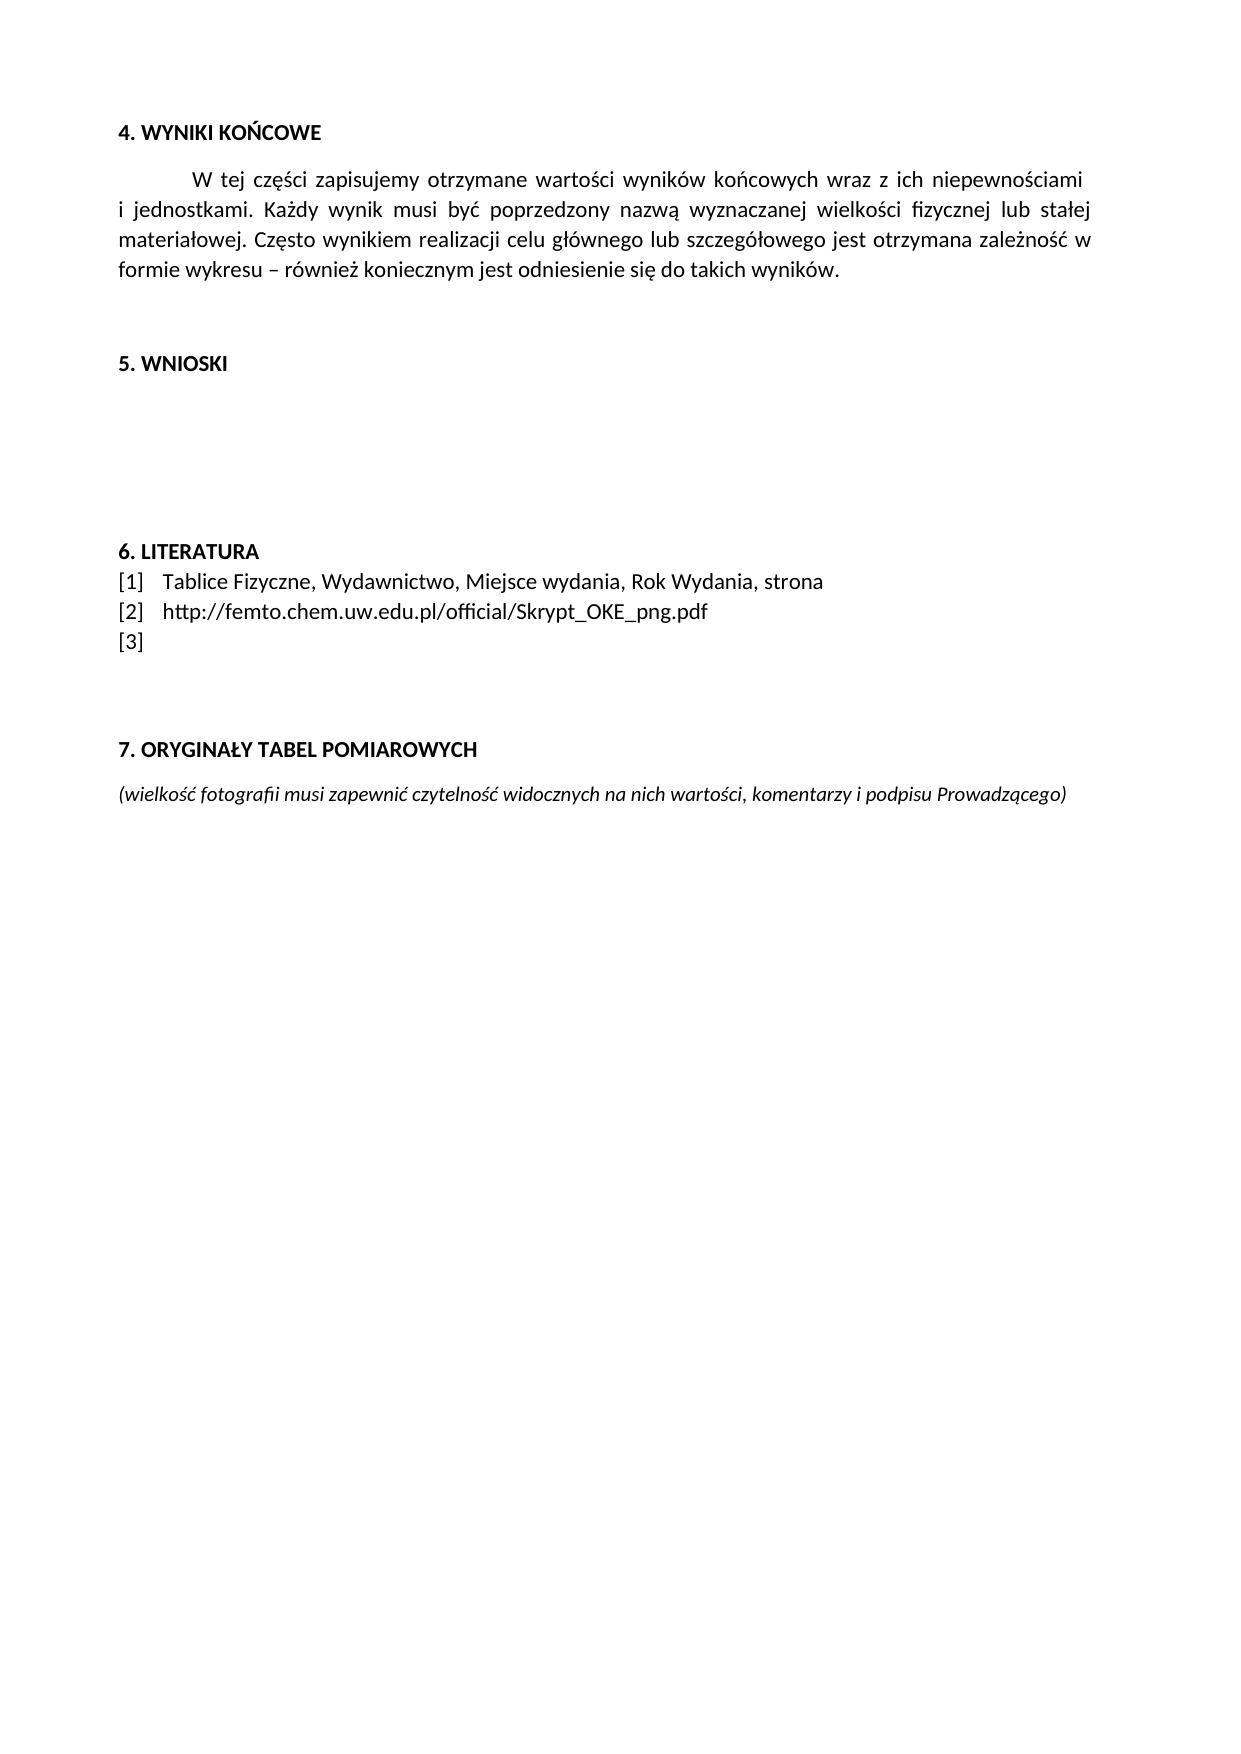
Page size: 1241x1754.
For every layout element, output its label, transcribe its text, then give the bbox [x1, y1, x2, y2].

text 7. ORYGINAŁY TABEL POMIAROWYCH [118, 735, 1092, 763]
text 6. LITERATURA [118, 537, 1092, 565]
text (wielkość fotografii musi zapewnić czytelność widocznych na nich wartości, komentarzy i podpisu Prowadzącego) [118, 782, 1092, 807]
text 5. WNIOSKI [118, 349, 1092, 377]
list http://femto.chem.uw.edu.pl/official/Skrypt_OKE_png.pdf [118, 597, 1092, 625]
text W tej części zapisujemy otrzymane wartości wyników końcowych wraz z ich niepewnościami i jednostkami. Każdy wynik musi być poprzedzony nazwą wyznaczanej wielkości fizycznej lub stałej materiałowej. Często wynikiem realizacji celu głównego lub szczegółowego jest otrzymana zależność w formie wykresu – również koniecznym jest odniesienie się do takich wyników. [118, 165, 1092, 284]
list Tablice Fizyczne, Wydawnictwo, Miejsce wydania, Rok Wydania, strona [118, 567, 1092, 595]
text 4. WYNIKI KOŃCOWE [118, 118, 1092, 146]
